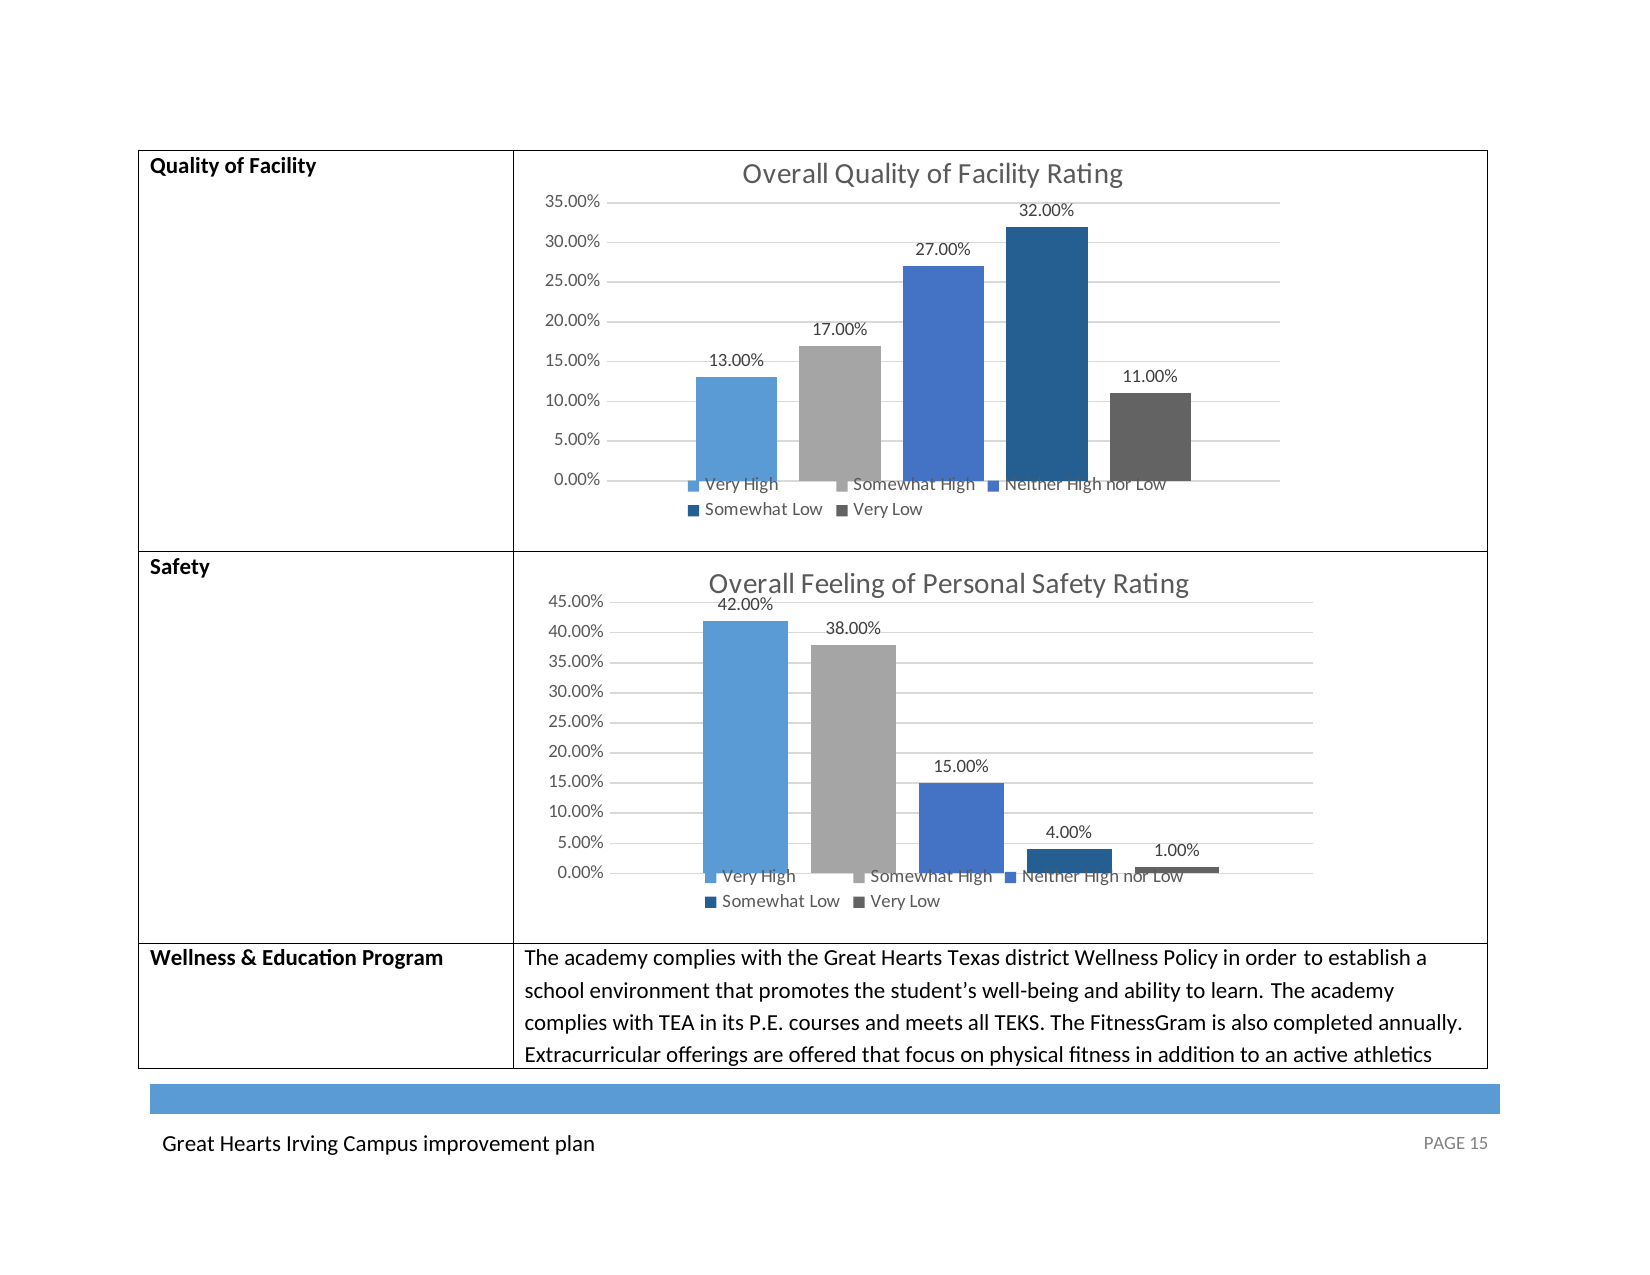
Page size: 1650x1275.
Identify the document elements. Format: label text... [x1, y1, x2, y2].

table_cell Quality of Facility [139, 151, 513, 551]
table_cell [139, 944, 513, 1068]
table_cell [514, 151, 1487, 551]
table_cell [514, 552, 1487, 942]
table_cell Safety [139, 552, 513, 942]
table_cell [514, 944, 1487, 1068]
